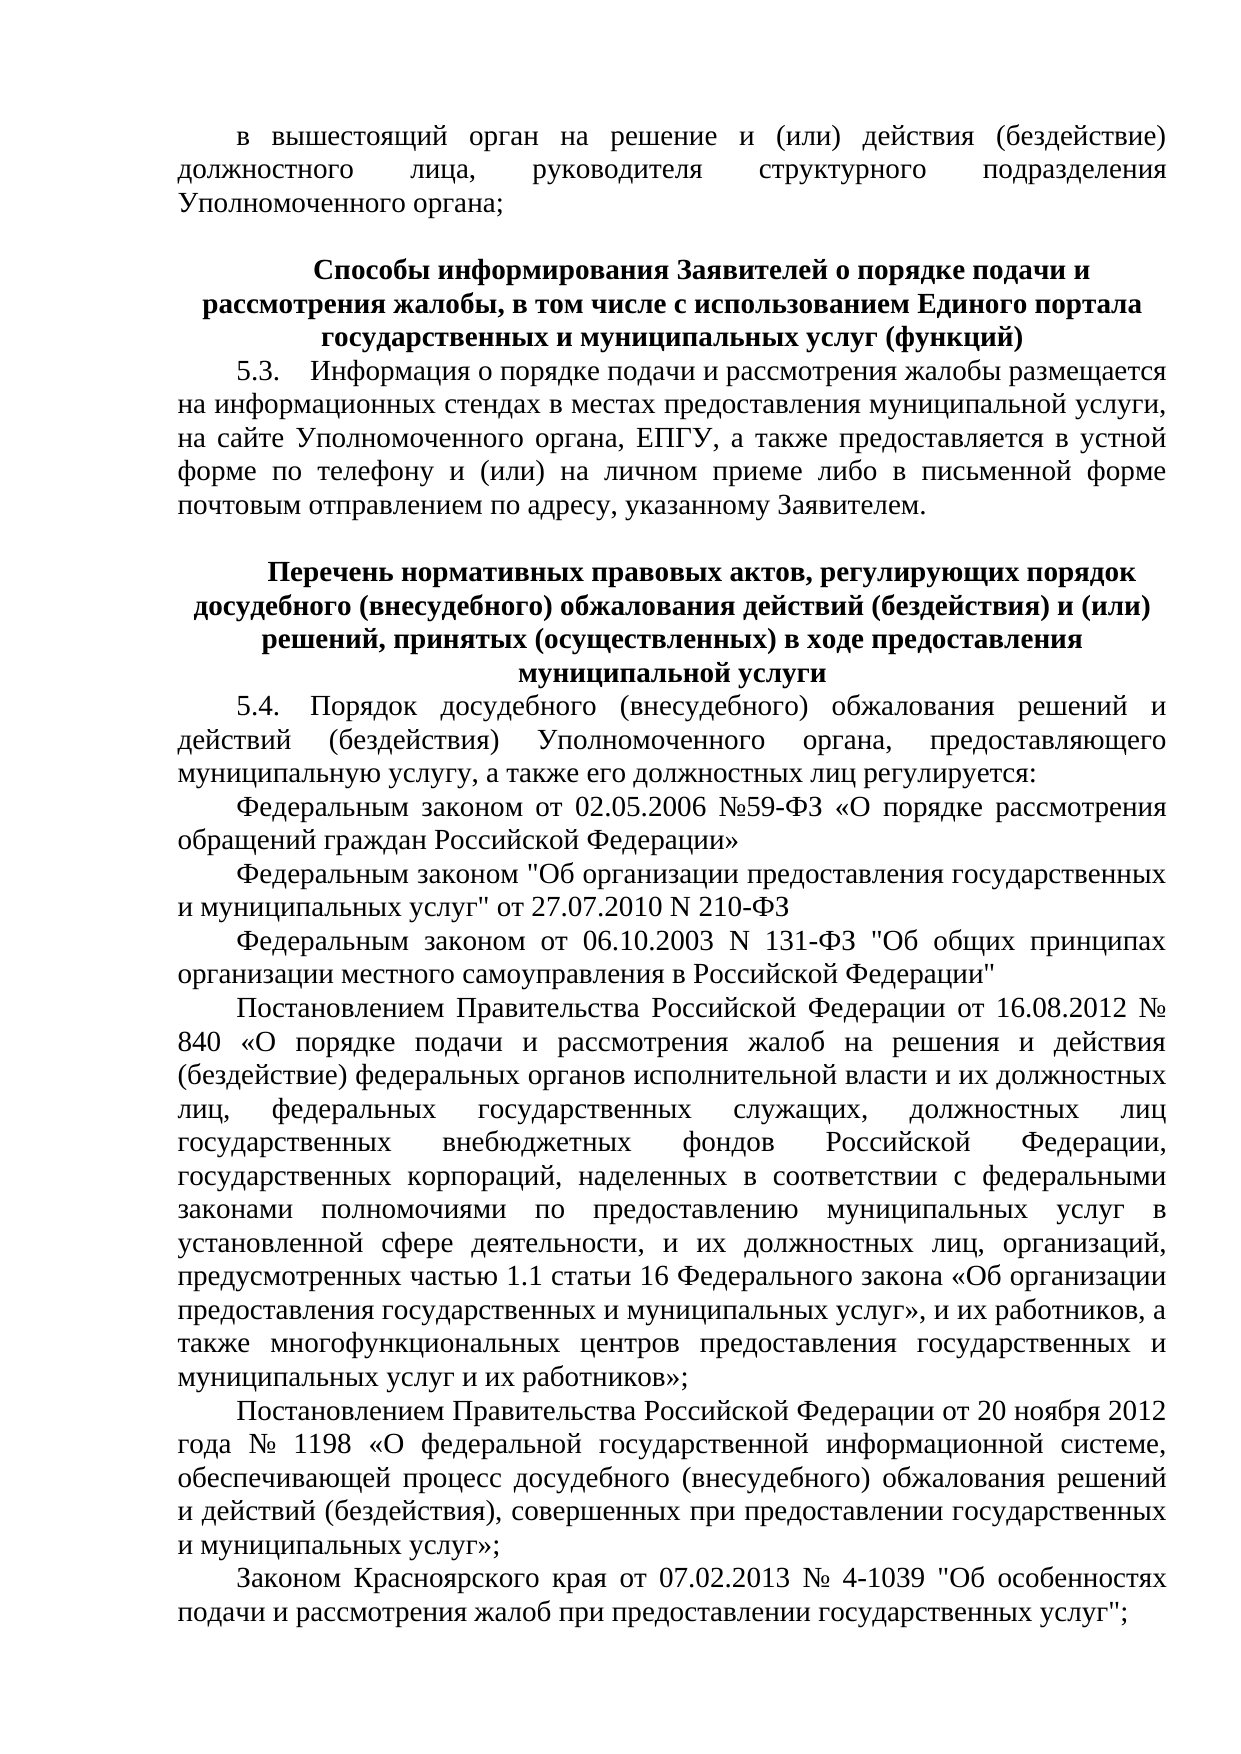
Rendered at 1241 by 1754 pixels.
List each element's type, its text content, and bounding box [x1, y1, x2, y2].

text Законом Красноярского края от 07.02.2013 № 4-1039 "Об особенностях подачи и рассмотрения жалоб при предоставлении государственных услуг"; [177, 1560, 1167, 1627]
text Федеральным законом "Об организации предоставления государственных и муниципальных услуг" от 27.07.2010 N 210-ФЗ [177, 856, 1167, 923]
text Федеральным законом от 06.10.2003 N 131-ФЗ "Об общих принципах организации местного самоуправления в Российской Федерации" [177, 923, 1167, 990]
text в вышестоящий орган на решение и (или) действия (бездействие) должностного лица, руководителя структурного подразделения Уполномоченного органа; [177, 118, 1167, 219]
text Перечень нормативных правовых актов, регулирующих порядок досудебного (внесудебного) обжалования действий (бездействия) и (или) решений, принятых (осуществленных) в ходе предоставления муниципальной услуги [177, 554, 1167, 688]
list Порядок досудебного (внесудебного) обжалования решений и действий (бездействия) Уполномоченного органа, предоставляющего муниципальную услугу, а также его должностных лиц регулируется: [177, 688, 1167, 789]
text Постановлением Правительства Российской Федерации от 16.08.2012 № 840 «О порядке подачи и рассмотрения жалоб на решения и действия (бездействие) федеральных органов исполнительной власти и их должностных лиц, федеральных государственных служащих, должностных лиц государственных внебюджетных фондов Российской Федерации, государственных корпораций, наделенных в соответствии с федеральными законами полномочиями по предоставлению муниципальных услуг в установленной сфере деятельности, и их должностных лиц, организаций, предусмотренных частью 1.1 статьи 16 Федерального закона «Об организации предоставления государственных и муниципальных услуг», и их работников, а также многофункциональных центров предоставления государственных и муниципальных услуг и их работников»; [177, 990, 1167, 1393]
text Способы информирования Заявителей о порядке подачи и рассмотрения жалобы, в том числе с использованием Единого портала государственных и муниципальных услуг (функций) [177, 252, 1167, 353]
text Федеральным законом от 02.05.2006 №59-ФЗ «О порядке рассмотрения обращений граждан Российской Федерации» [177, 789, 1167, 856]
list Информация о порядке подачи и рассмотрения жалобы размещается на информационных стендах в местах предоставления муниципальной услуги, на сайте Уполномоченного органа, ЕПГУ, а также предоставляется в устной форме по телефону и (или) на личном приеме либо в письменной форме почтовым отправлением по адресу, указанному Заявителем. [177, 353, 1167, 521]
text Постановлением Правительства Российской Федерации от 20 ноября 2012 года № 1198 «О федеральной государственной информационной системе, обеспечивающей процесс досудебного (внесудебного) обжалования решений и действий (бездействия), совершенных при предоставлении государственных и муниципальных услуг»; [177, 1393, 1167, 1560]
